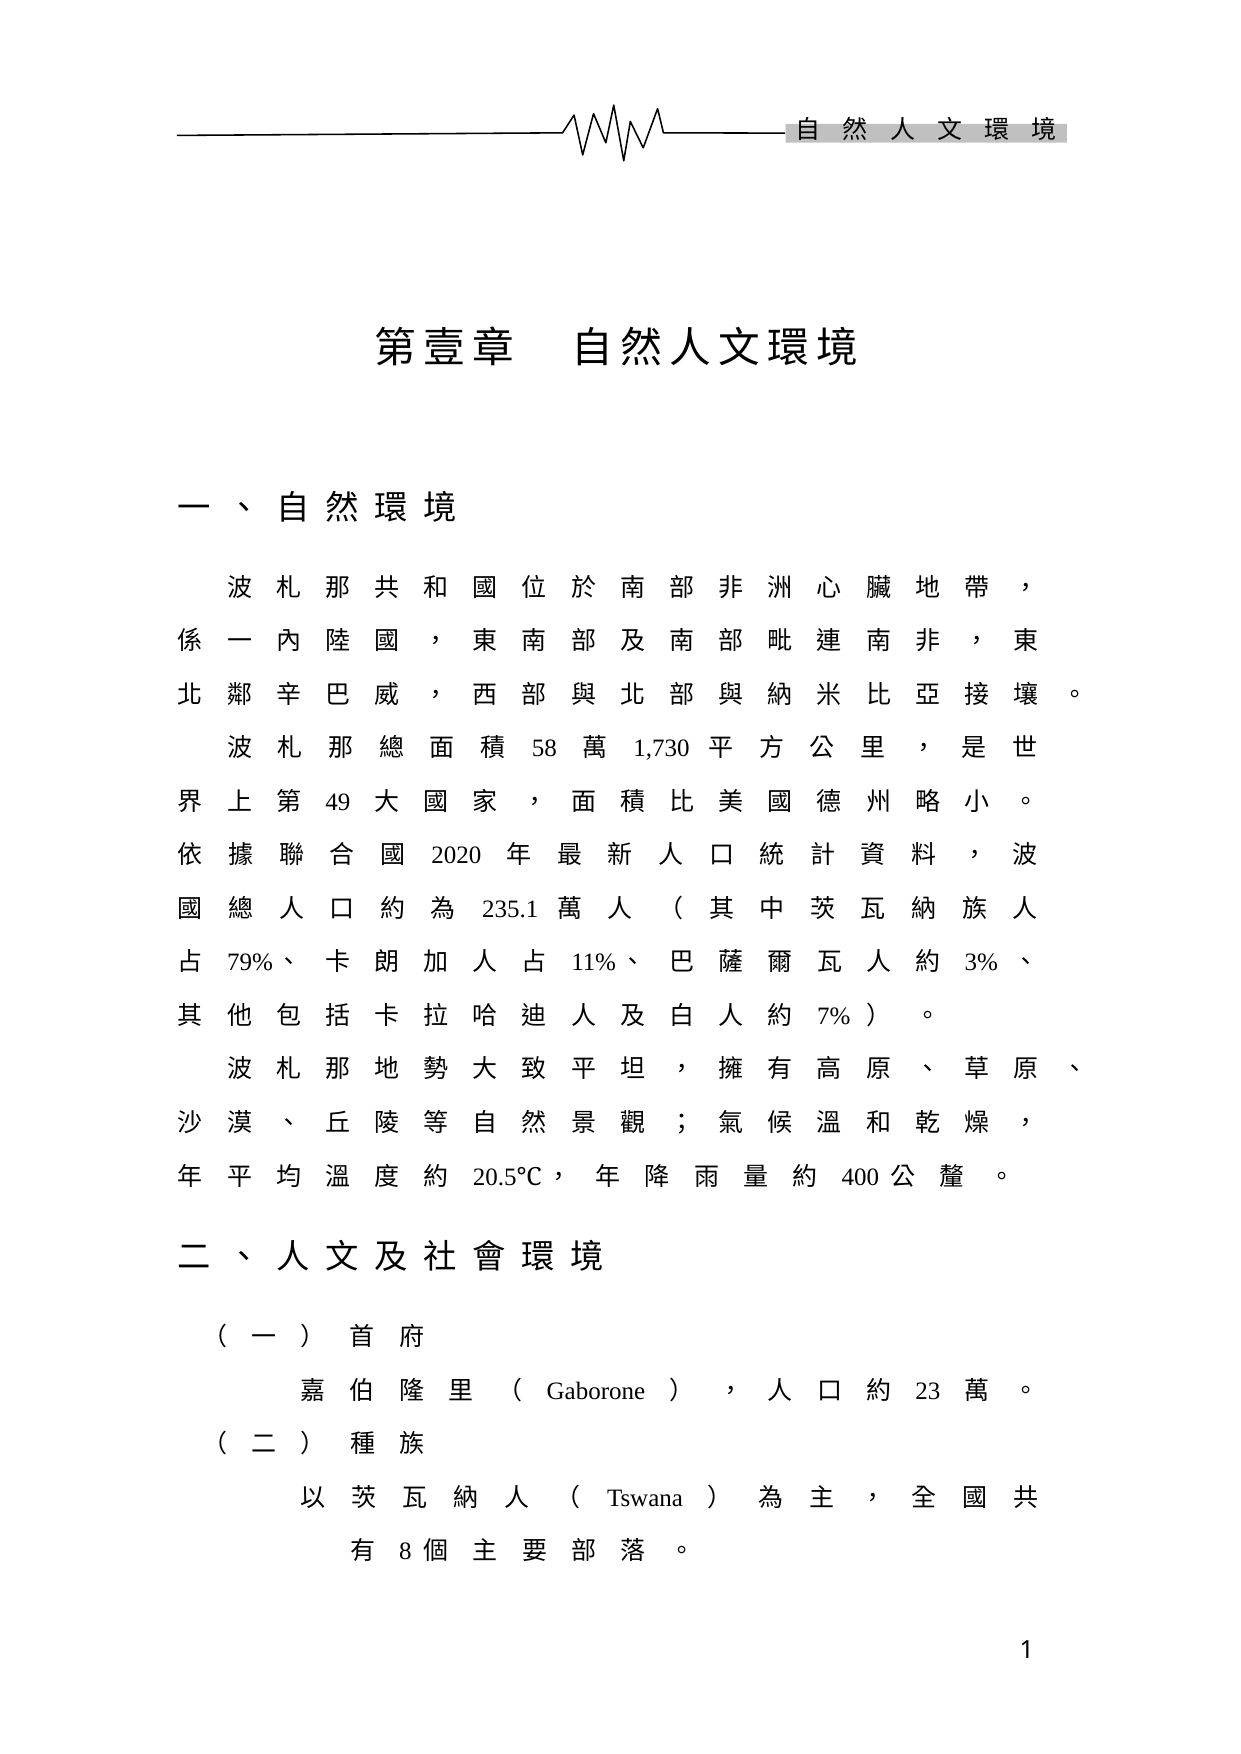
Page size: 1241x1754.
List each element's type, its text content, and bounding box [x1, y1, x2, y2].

text 嘉伯隆里（Gaborone），人口約23萬。 [276, 1362, 1063, 1415]
text （二）種族 [202, 1415, 1063, 1469]
text 二、人文及社會環境 [178, 1228, 1063, 1281]
text （一）首府 [202, 1308, 1063, 1362]
text 波札那共和國位於南部非洲心臟地帶，係一內陸國，東南部及南部毗連南非，東北鄰辛巴威，西部與北部與納米比亞接壤。 [178, 558, 1063, 719]
text 波札那地勢大致平坦，擁有高原、草原、沙漠、丘陵等自然景觀；氣候溫和乾燥，年平均溫度約20.5℃，年降雨量約400公釐。 [178, 1040, 1063, 1201]
text 第壹章 自然人文環境 [178, 291, 1063, 398]
text 一、自然環境 [178, 478, 1063, 532]
text 波札那總面積58萬1,730平方公里，是世界上第49大國家，面積比美國德州略小。依據聯合國2020年最新人口統計資料，波國總人口約為235.1萬人（其中茨瓦納族人占79%、卡朗加人占11%、巴薩爾瓦人約3%、其他包括卡拉哈迪人及白人約7%）。 [178, 719, 1063, 1040]
text 以茨瓦納人（Tswana）為主，全國共有8個主要部落。 [276, 1469, 1063, 1576]
